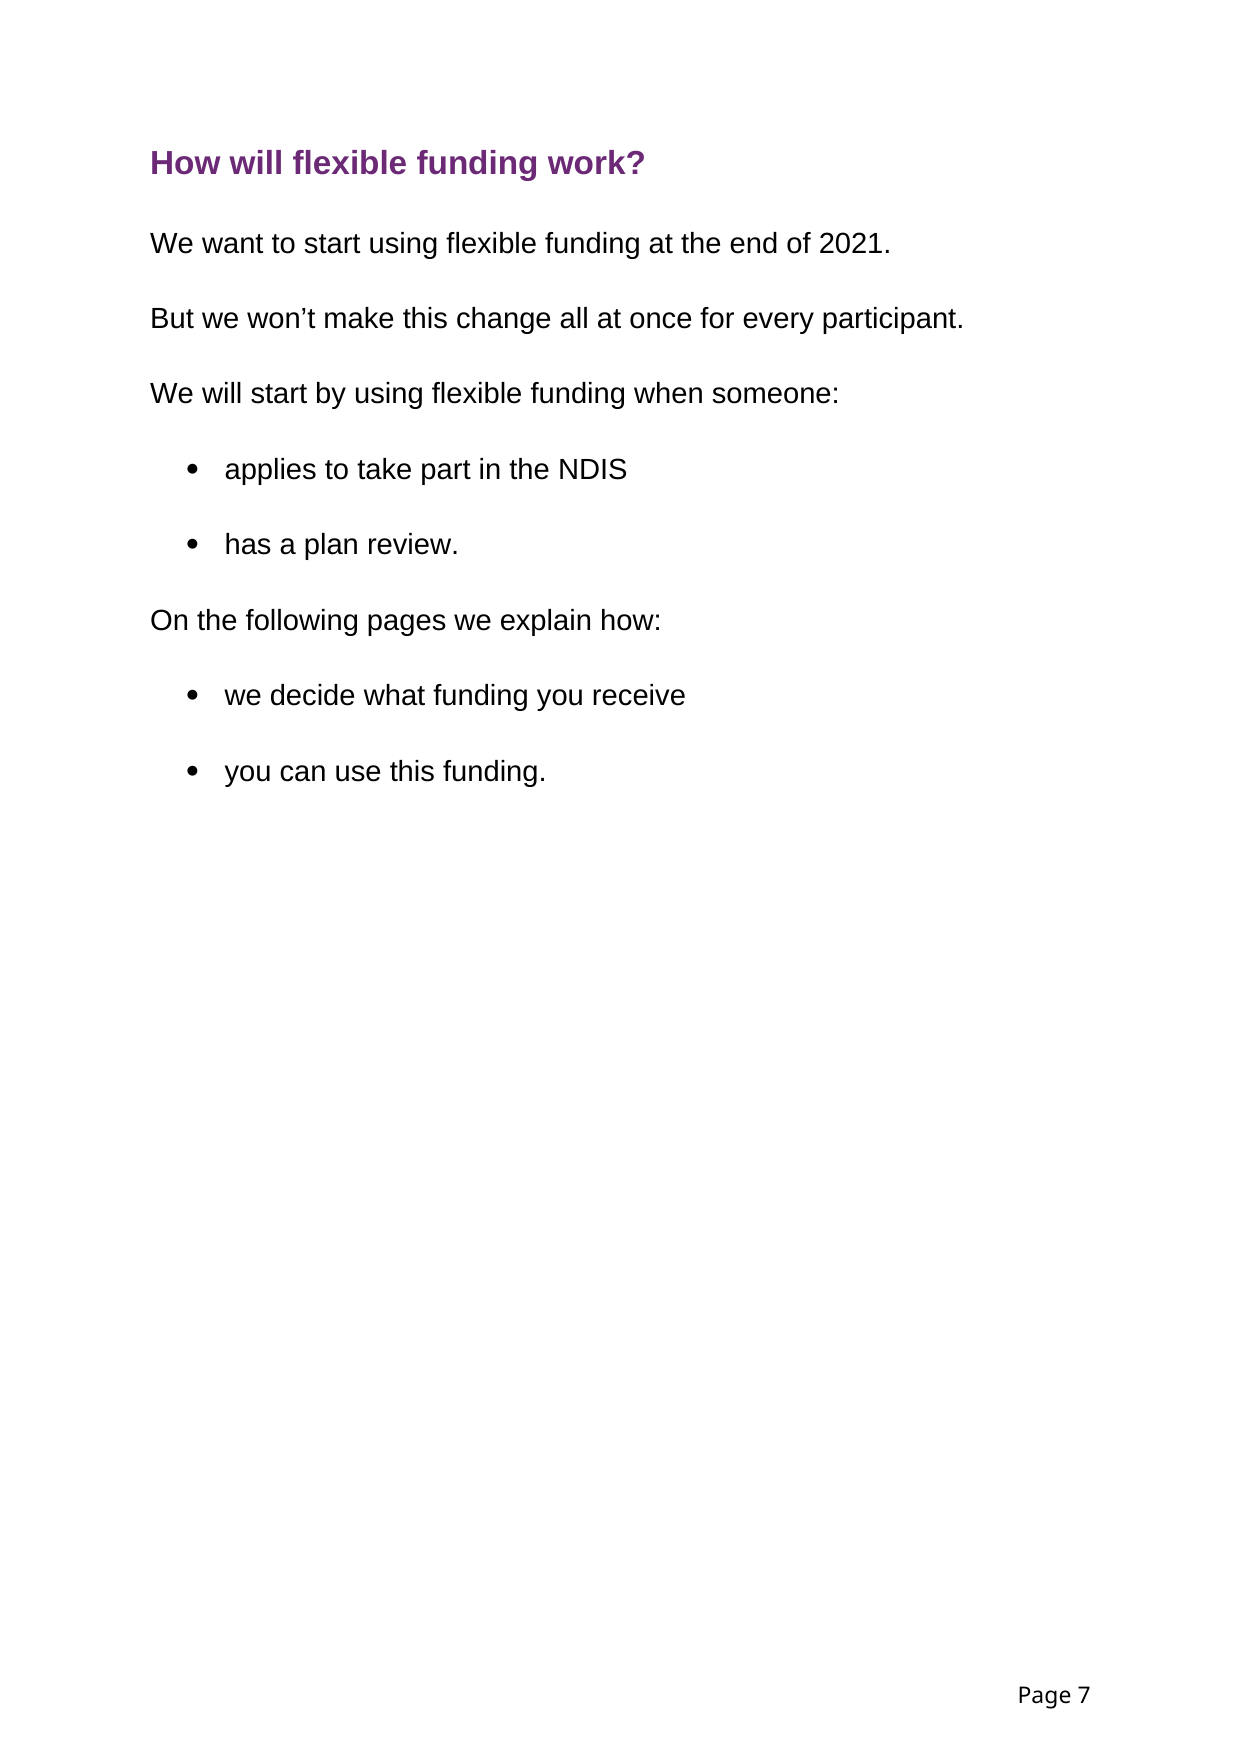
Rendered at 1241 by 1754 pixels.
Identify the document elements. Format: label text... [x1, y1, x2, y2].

text But we won’t make this change all at once for every participant. [150, 301, 1090, 334]
list applies to take part in the NDIS [187, 452, 1090, 485]
subtitle How will flexible funding work? [150, 143, 1090, 182]
list has a plan review. [187, 527, 1090, 561]
text We want to start using flexible funding at the end of 2021. [150, 226, 1090, 259]
list you can use this funding. [187, 754, 1090, 788]
text On the following pages we explain how: [150, 603, 1090, 636]
list we decide what funding you receive [187, 678, 1090, 712]
text We will start by using flexible funding when someone: [150, 376, 1090, 410]
